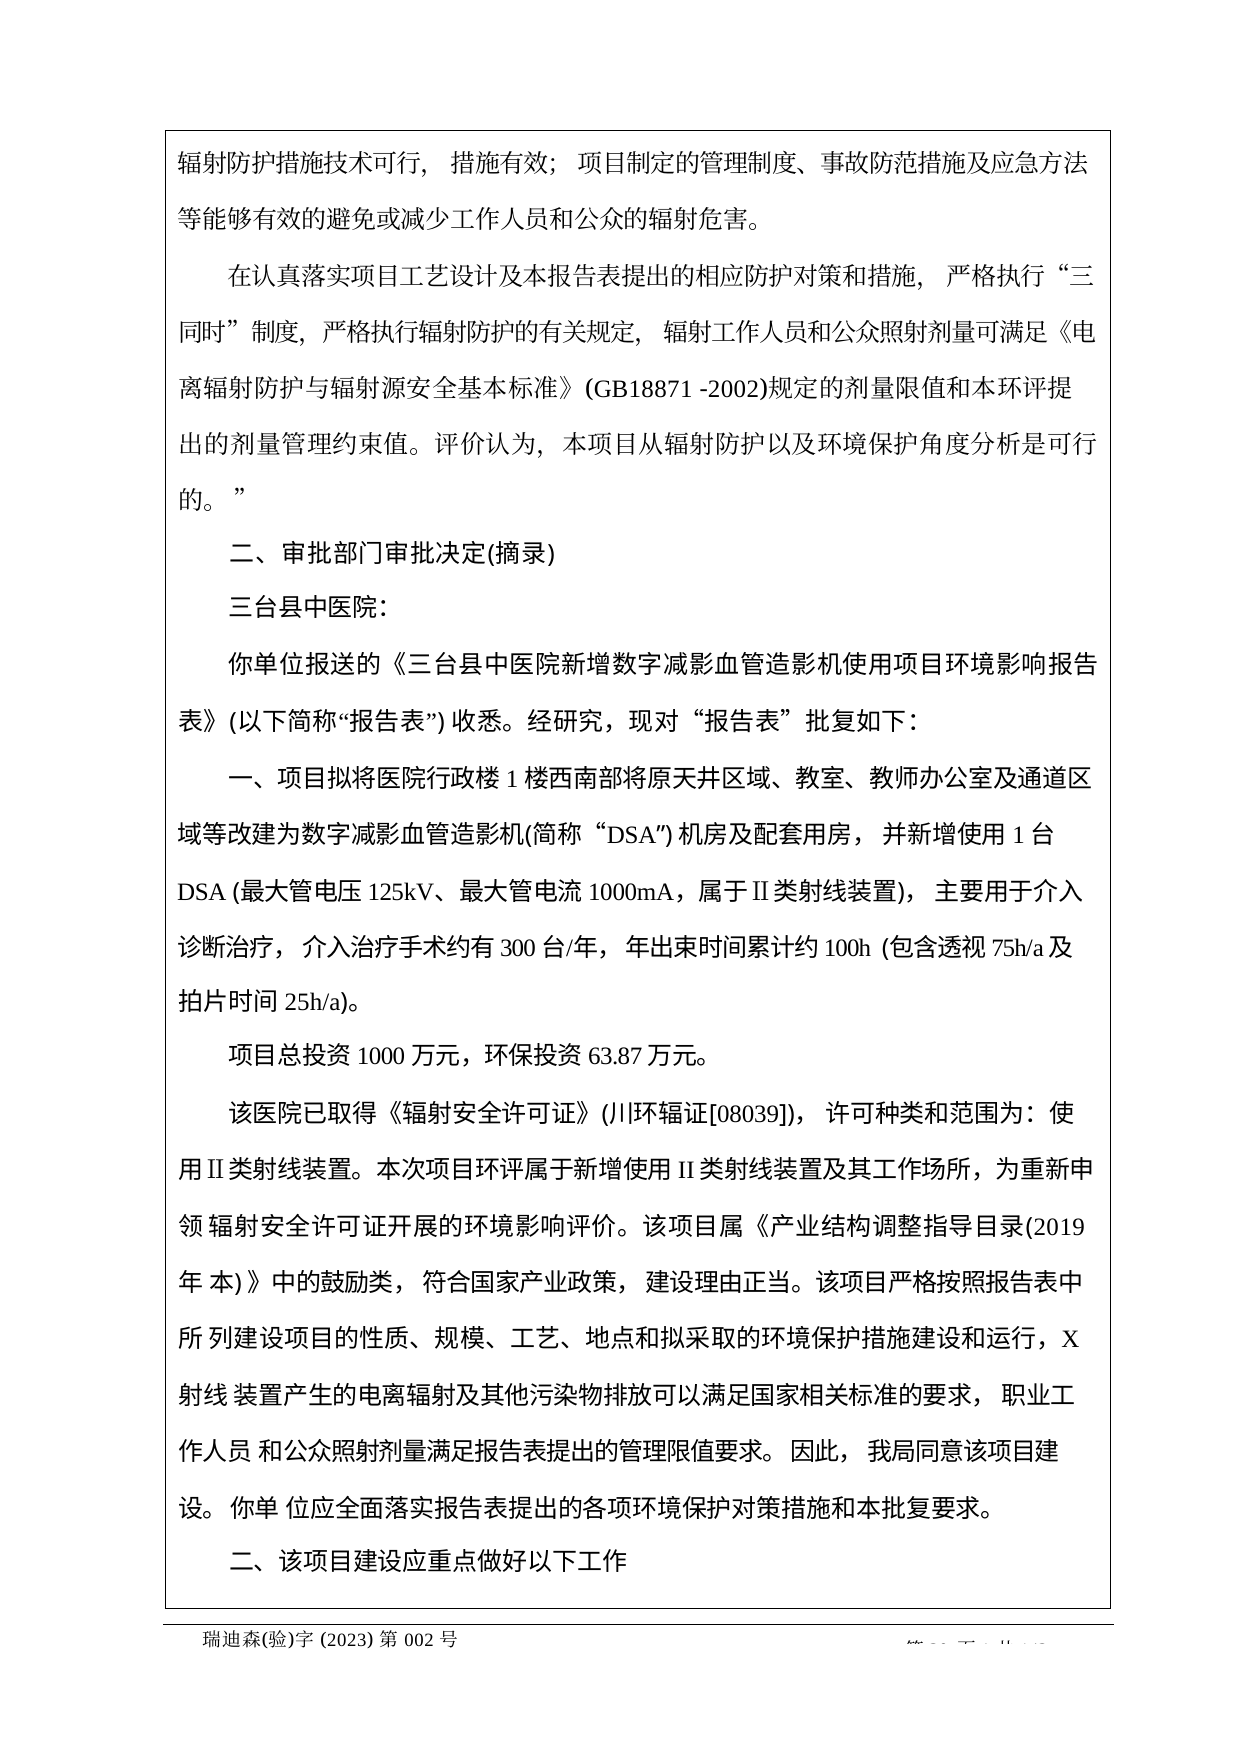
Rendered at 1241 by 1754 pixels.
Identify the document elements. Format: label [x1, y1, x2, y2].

table_header [166, 131, 1110, 1608]
